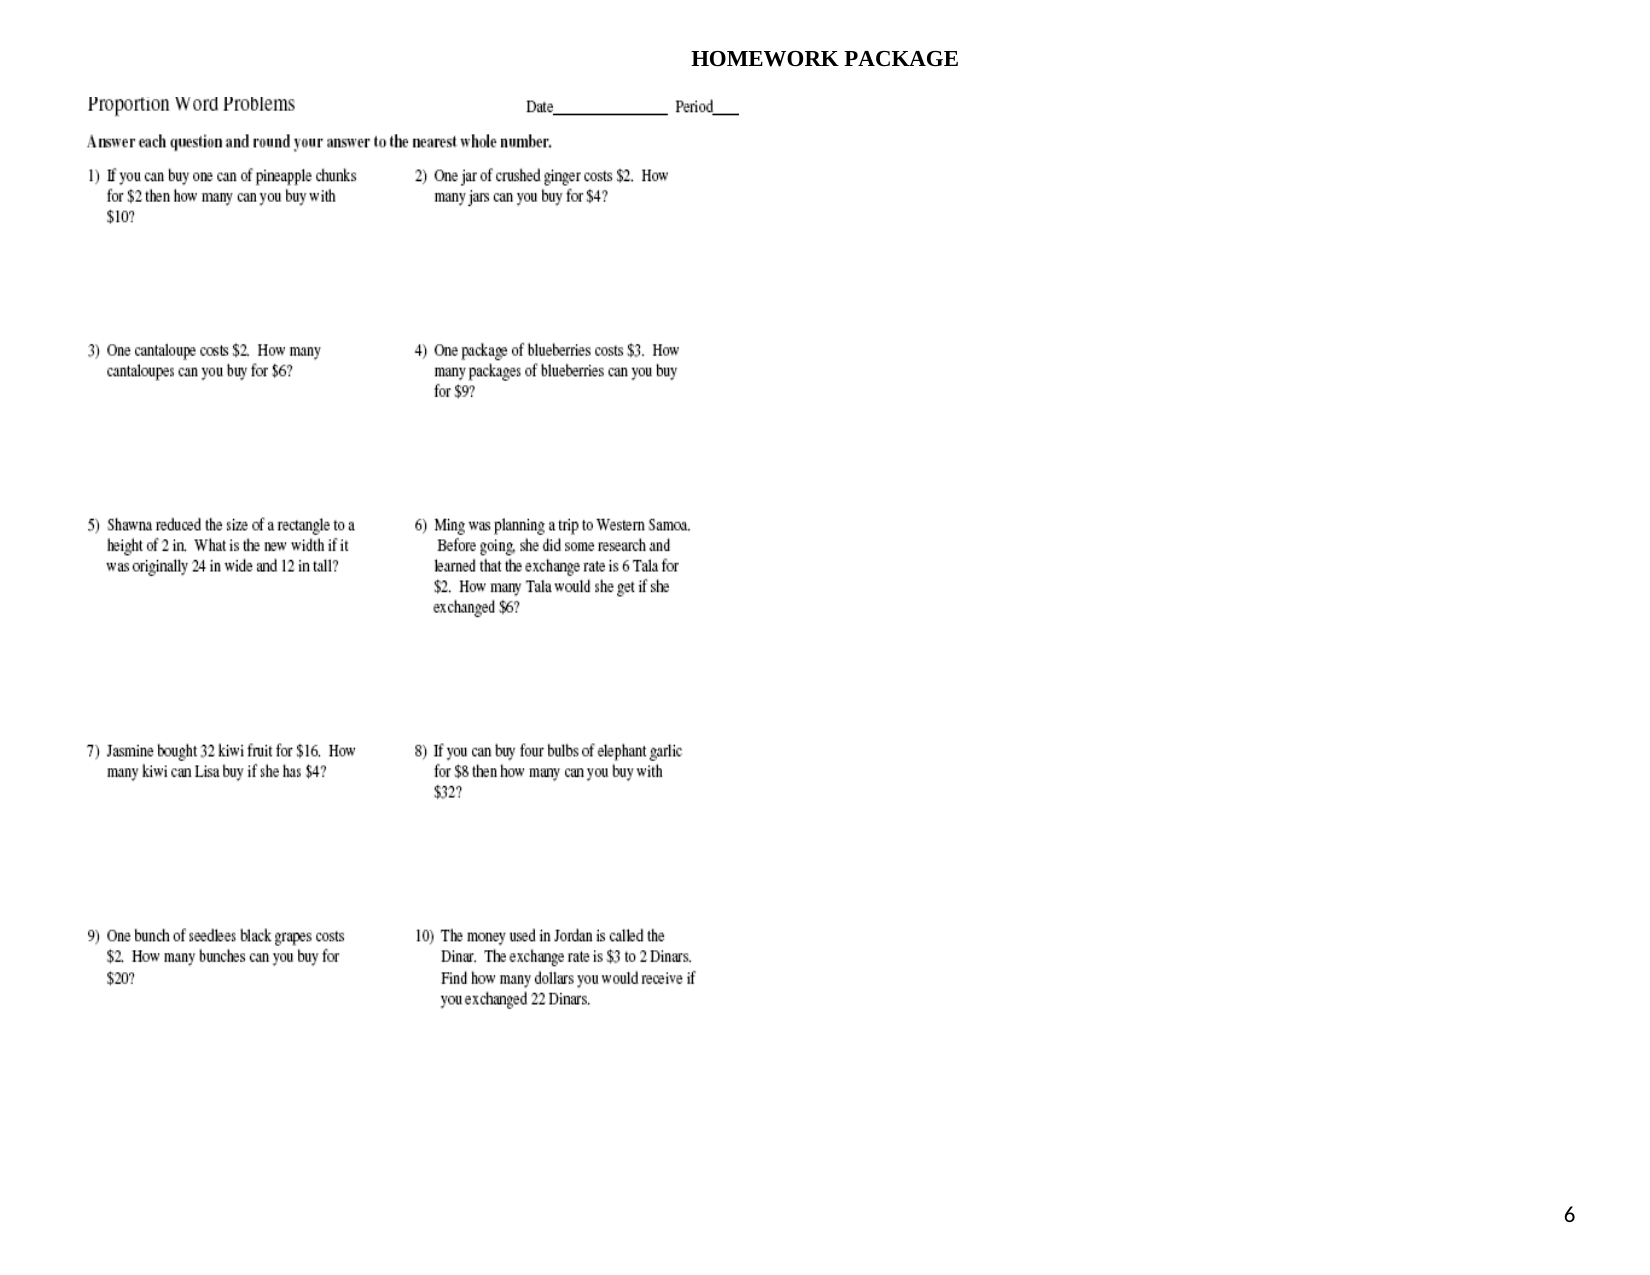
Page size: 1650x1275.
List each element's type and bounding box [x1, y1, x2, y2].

picture [75, 97, 739, 1025]
